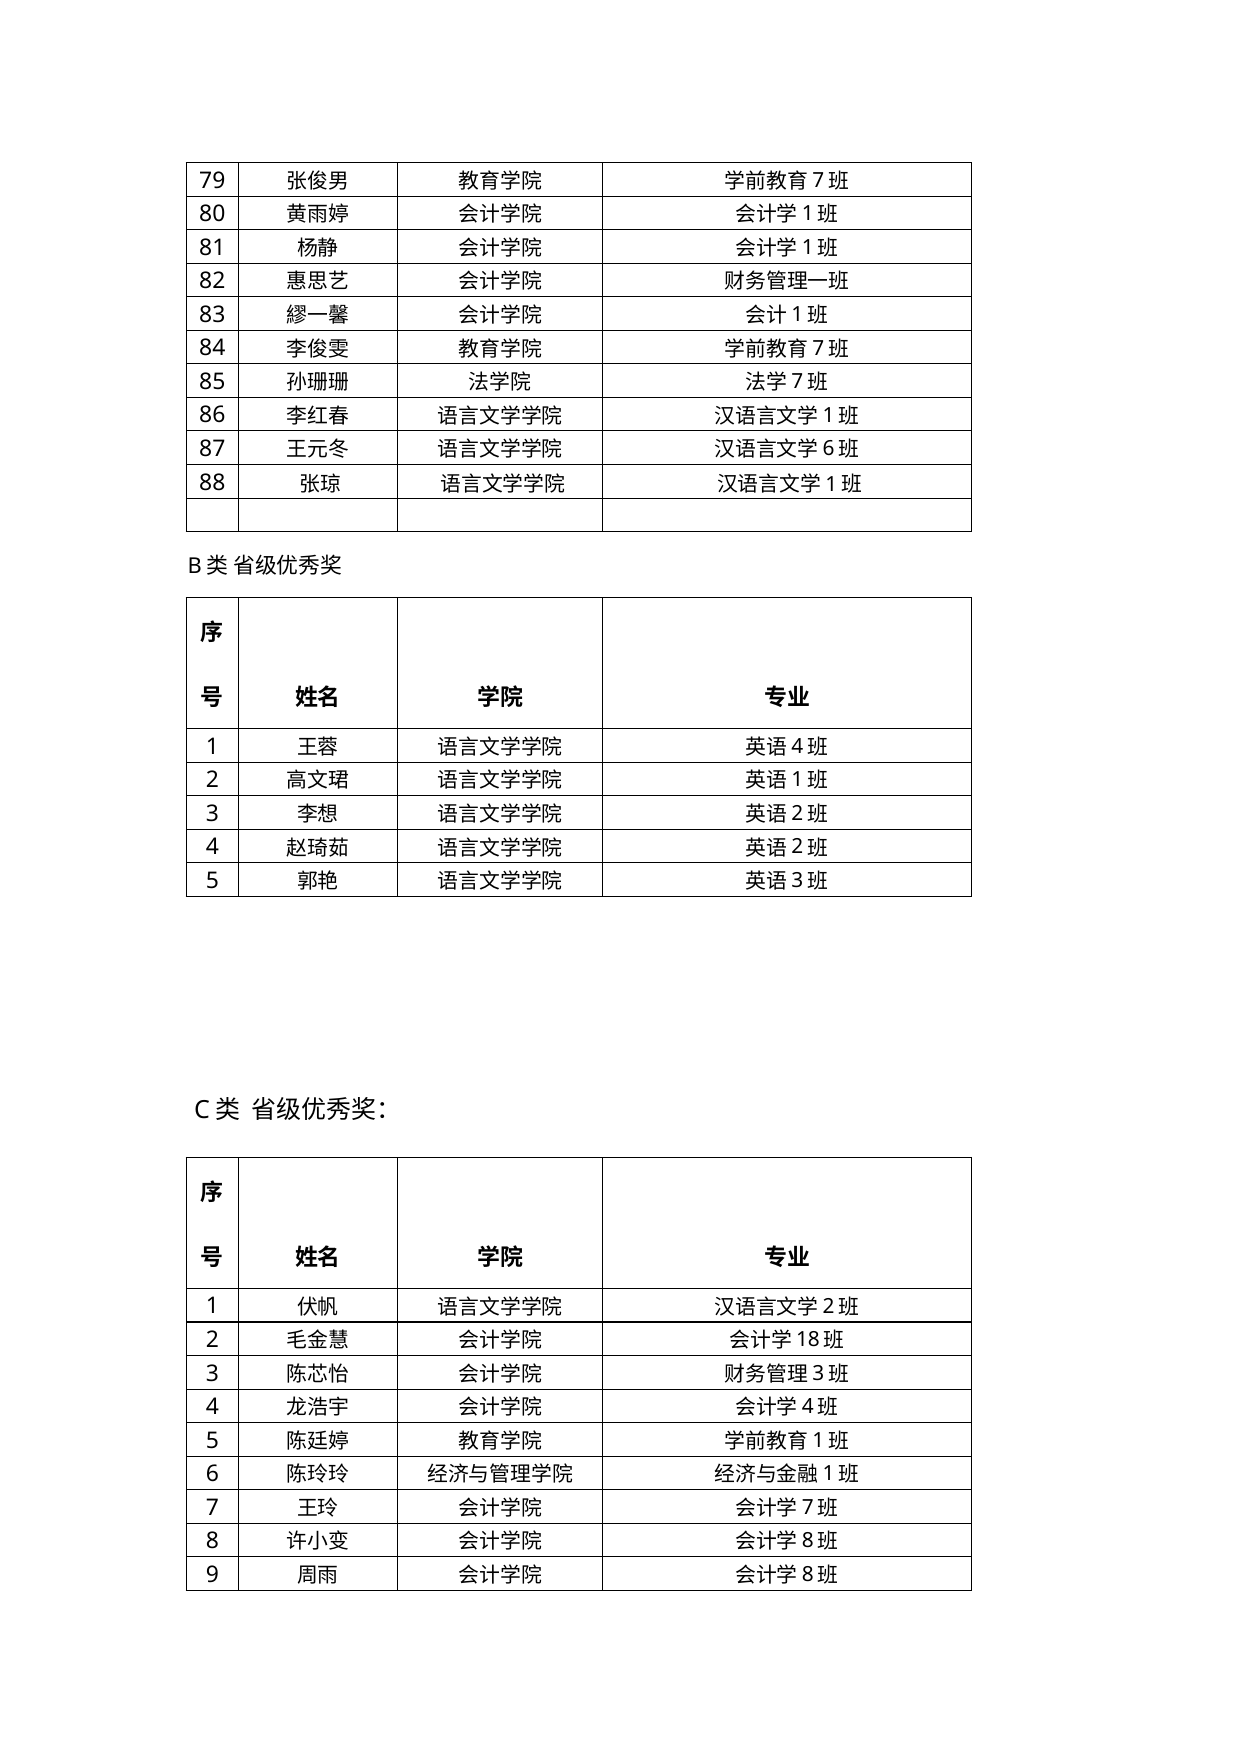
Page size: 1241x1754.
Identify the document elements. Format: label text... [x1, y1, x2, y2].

table_cell 经济与管理学院 [398, 1457, 602, 1489]
table_cell 王元冬 [239, 431, 397, 464]
table_cell 会计学8班 [603, 1557, 971, 1590]
table_cell 7 [187, 1490, 238, 1523]
table_cell 英语1班 [603, 763, 971, 795]
table_cell 5 [187, 863, 238, 896]
table_cell 88 [187, 465, 238, 497]
table_cell 1 [187, 729, 238, 762]
text B类 省级优秀奖 [187, 548, 1053, 581]
table_header 姓名 [239, 1158, 397, 1288]
table_cell 教育学院 [398, 163, 602, 196]
table_cell 3 [187, 1356, 238, 1388]
table_cell 3 [187, 796, 238, 829]
table_cell 汉语言文学1班 [603, 465, 971, 497]
table_cell 汉语言文学6班 [603, 431, 971, 464]
table_cell [187, 499, 238, 531]
table_cell 学前教育1班 [603, 1423, 971, 1456]
table_cell 会计学院 [398, 1557, 602, 1590]
table_cell 语言文学学院 [398, 1289, 602, 1321]
table_cell 学前教育7班 [603, 331, 971, 363]
table_cell 会计学院 [398, 264, 602, 296]
table_cell 会计学院 [398, 1490, 602, 1523]
table_cell 会计学院 [398, 1390, 602, 1422]
table_header 学院 [398, 1158, 602, 1288]
table_header 专业 [603, 598, 971, 728]
table_cell 李红春 [239, 398, 397, 430]
table_cell 英语3班 [603, 863, 971, 896]
table_cell 陈玲玲 [239, 1457, 397, 1489]
table_cell 财务管理一班 [603, 264, 971, 296]
table_cell 繆一馨 [239, 297, 397, 330]
table_cell 83 [187, 297, 238, 330]
table_cell 87 [187, 431, 238, 464]
table_cell 会计学1班 [603, 230, 971, 263]
table_cell 财务管理3班 [603, 1356, 971, 1388]
table_cell 汉语言文学2班 [603, 1289, 971, 1321]
table_cell 李俊雯 [239, 331, 397, 363]
table_cell 王玲 [239, 1490, 397, 1523]
table_cell 会计学8班 [603, 1524, 971, 1556]
table_cell 教育学院 [398, 331, 602, 363]
table_cell 王蓉 [239, 729, 397, 762]
table_cell 80 [187, 197, 238, 229]
table_cell 4 [187, 830, 238, 862]
table_cell 经济与金融1班 [603, 1457, 971, 1489]
table_cell 语言文学学院 [398, 465, 602, 497]
table_cell 语言文学学院 [398, 830, 602, 862]
table_cell 陈芯怡 [239, 1356, 397, 1388]
table_header 学院 [398, 598, 602, 728]
table_cell 周雨 [239, 1557, 397, 1590]
table_cell 8 [187, 1524, 238, 1556]
table_cell 会计1班 [603, 297, 971, 330]
table_header 序号 [187, 1158, 238, 1288]
table_cell 会计学4班 [603, 1390, 971, 1422]
table_cell 伏帆 [239, 1289, 397, 1321]
table_cell 语言文学学院 [398, 763, 602, 795]
table_cell 毛金慧 [239, 1323, 397, 1355]
table_cell 李想 [239, 796, 397, 829]
table_cell 汉语言文学1班 [603, 398, 971, 430]
table_cell 2 [187, 1323, 238, 1355]
table_cell [603, 499, 971, 531]
table_header 序号 [187, 598, 238, 728]
table_cell 法学院 [398, 364, 602, 397]
table_cell 会计学院 [398, 230, 602, 263]
table_cell 语言文学学院 [398, 796, 602, 829]
table_cell 张琼 [239, 465, 397, 497]
table_cell [239, 499, 397, 531]
table_cell 会计学7班 [603, 1490, 971, 1523]
table_cell 教育学院 [398, 1423, 602, 1456]
table_cell 学前教育7班 [603, 163, 971, 196]
table_cell 英语2班 [603, 830, 971, 862]
table_cell 79 [187, 163, 238, 196]
text C类 省级优秀奖： [187, 1076, 1053, 1141]
table_cell 英语4班 [603, 729, 971, 762]
table_cell 81 [187, 230, 238, 263]
table_cell 会计学1班 [603, 197, 971, 229]
table_cell 84 [187, 331, 238, 363]
table_cell 会计学院 [398, 1323, 602, 1355]
table_cell [398, 499, 602, 531]
table_cell 会计学院 [398, 297, 602, 330]
table_cell 龙浩宇 [239, 1390, 397, 1422]
table_cell 高文珺 [239, 763, 397, 795]
table_cell 5 [187, 1423, 238, 1456]
table_cell 语言文学学院 [398, 431, 602, 464]
table_cell 86 [187, 398, 238, 430]
table_cell 惠思艺 [239, 264, 397, 296]
table_header 专业 [603, 1158, 971, 1288]
table_cell 82 [187, 264, 238, 296]
table_cell 6 [187, 1457, 238, 1489]
table_cell 陈廷婷 [239, 1423, 397, 1456]
table_cell 语言文学学院 [398, 398, 602, 430]
table_cell 会计学院 [398, 1524, 602, 1556]
table_cell 语言文学学院 [398, 729, 602, 762]
table_cell 会计学院 [398, 1356, 602, 1388]
table_cell 9 [187, 1557, 238, 1590]
table_cell 郭艳 [239, 863, 397, 896]
table_cell 英语2班 [603, 796, 971, 829]
table_cell 杨静 [239, 230, 397, 263]
table_cell 语言文学学院 [398, 863, 602, 896]
table_cell 4 [187, 1390, 238, 1422]
table_cell 会计学院 [398, 197, 602, 229]
table_cell 黄雨婷 [239, 197, 397, 229]
table_cell 法学7班 [603, 364, 971, 397]
table_cell 赵琦茹 [239, 830, 397, 862]
table_cell 2 [187, 763, 238, 795]
table_header 姓名 [239, 598, 397, 728]
table_cell 85 [187, 364, 238, 397]
table_cell 1 [187, 1289, 238, 1321]
table_cell 会计学18班 [603, 1323, 971, 1355]
table_cell 孙珊珊 [239, 364, 397, 397]
table_cell 许小变 [239, 1524, 397, 1556]
table_cell 张俊男 [239, 163, 397, 196]
